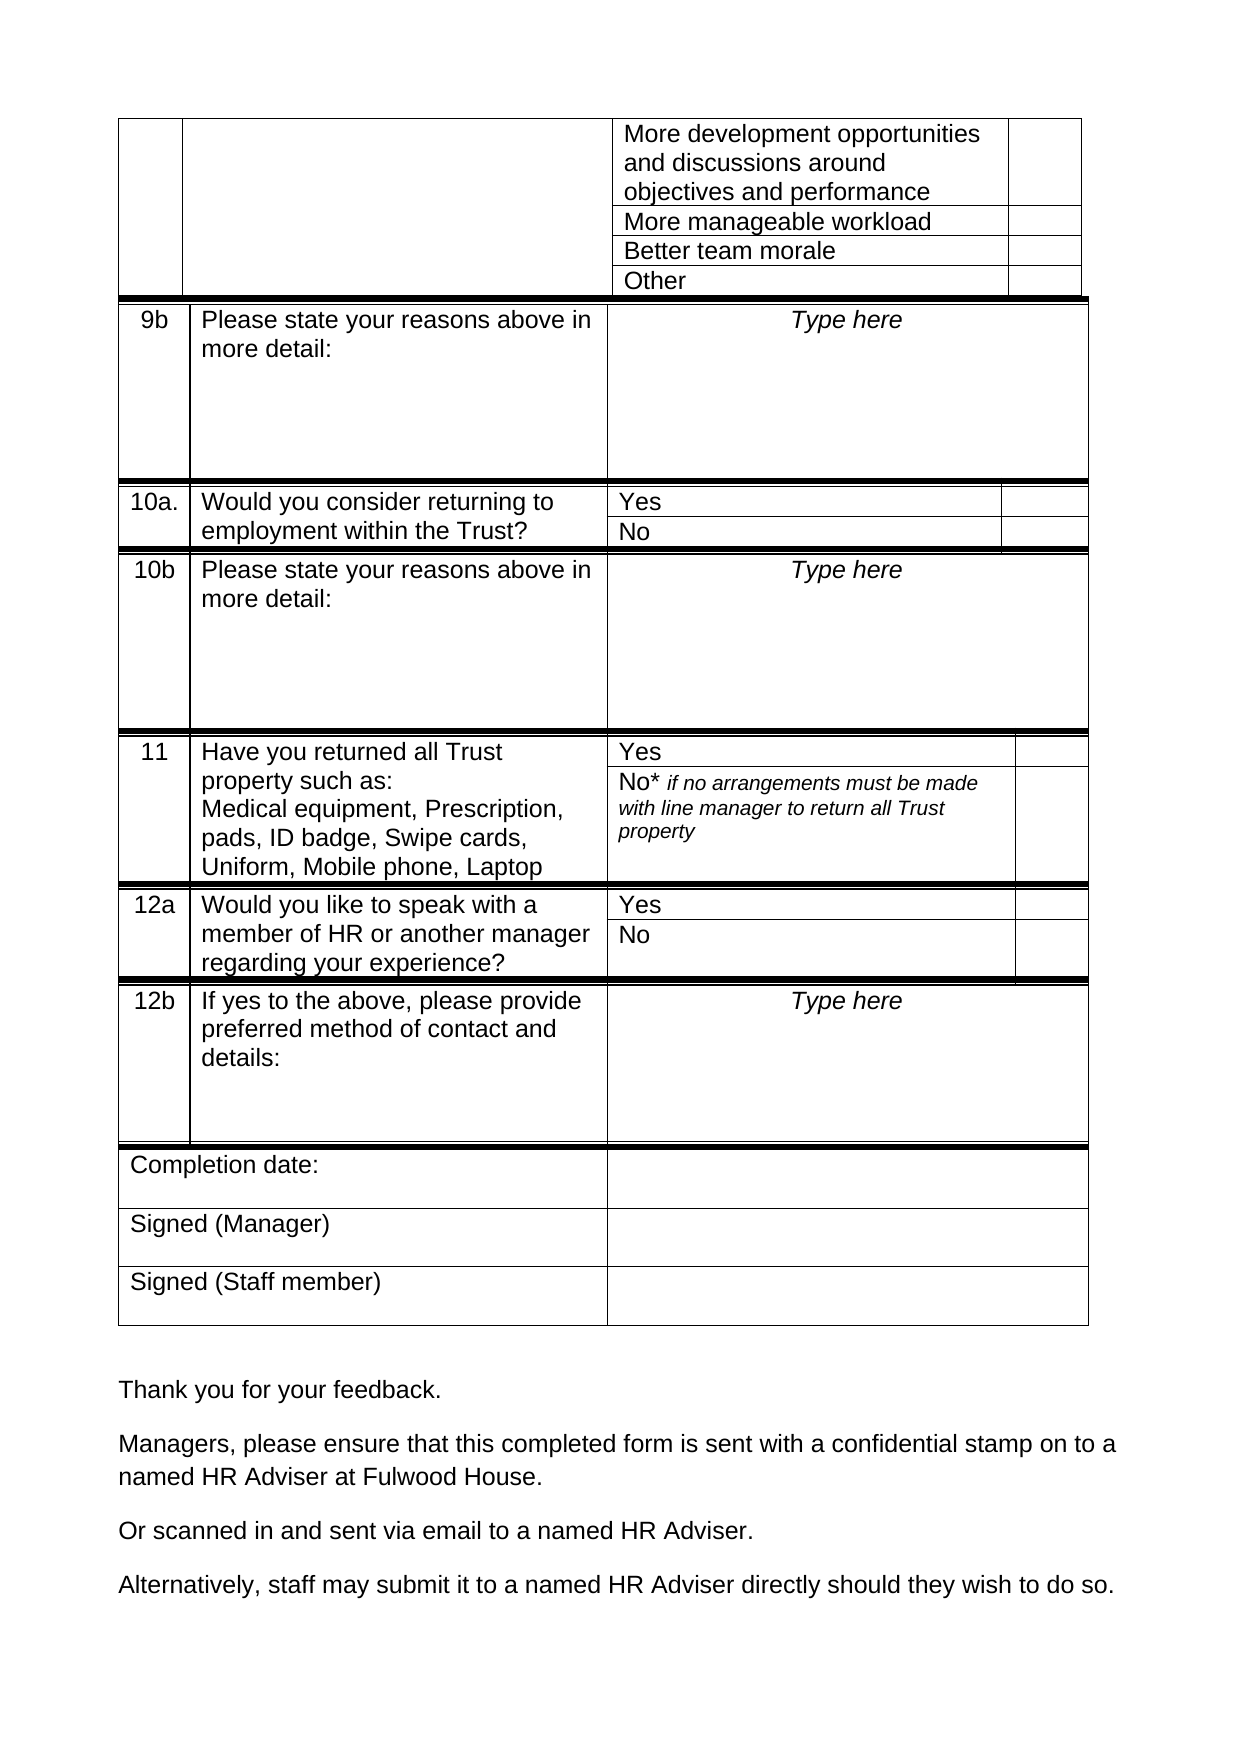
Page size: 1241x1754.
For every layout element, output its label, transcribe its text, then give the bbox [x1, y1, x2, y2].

table_cell [1009, 119, 1081, 205]
table_cell Better team morale [613, 236, 1008, 265]
text Or scanned in and sent via email to a named HR Adviser. [118, 1516, 1122, 1545]
table_cell 10b [119, 555, 189, 727]
table_cell [1016, 767, 1088, 881]
table_cell Type here [608, 555, 1088, 727]
table_cell [1009, 236, 1081, 265]
text Alternatively, staff may submit it to a named HR Adviser directly should they wish to do so. [118, 1570, 1122, 1599]
table_cell [1009, 206, 1081, 235]
table_cell [1002, 487, 1088, 516]
table_cell 11 [119, 737, 189, 881]
table_cell Other [613, 266, 1008, 295]
table_cell Yes [608, 487, 1001, 516]
table_cell Type here [608, 986, 1088, 1141]
table_cell More manageable workload [613, 206, 1008, 235]
table_cell Please state your reasons above in more detail: [191, 555, 607, 727]
table_cell If yes to the above, please provide preferred method of contact and details: [191, 986, 607, 1141]
table_cell [608, 1150, 1088, 1208]
table_cell Signed (Staff member) [119, 1267, 607, 1325]
table_header Type here [608, 305, 1088, 478]
table_cell Have you returned all Trust property such as: Medical equipment, Prescription, pads, ID badge, Swipe cards, Uniform, Mobile phone, Laptop [191, 737, 607, 881]
table_cell No* if no arrangements must be made with line manager to return all Trust property [608, 767, 1015, 881]
text Thank you for your feedback. [118, 1375, 1122, 1404]
table_cell [608, 1267, 1088, 1325]
table_cell 12b [119, 986, 189, 1141]
table_header Please state your reasons above in more detail: [191, 305, 607, 478]
table_cell No [608, 517, 1001, 546]
text Managers, please ensure that this completed form is sent with a confidential stamp on to a named HR Adviser at Fulwood House. [118, 1429, 1122, 1491]
table_cell Completion date: [119, 1150, 607, 1208]
table_cell More development opportunities and discussions around objectives and performance [613, 119, 1008, 205]
table_cell 10a. [119, 487, 189, 546]
table_cell [1009, 266, 1081, 295]
table_cell Would you like to speak with a member of HR or another manager regarding your experience? [191, 890, 607, 976]
table_cell Would you consider returning to employment within the Trust? [191, 487, 607, 546]
table_cell [1016, 737, 1088, 766]
table_cell Signed (Manager) [119, 1209, 607, 1266]
table_cell No [608, 920, 1015, 976]
table_cell Yes [608, 890, 1015, 919]
table_cell [1002, 517, 1088, 546]
table_cell [1016, 920, 1088, 976]
table_cell Yes [608, 737, 1015, 766]
table_cell [1016, 890, 1088, 919]
table_cell 12a [119, 890, 189, 976]
table_header 9b [119, 305, 189, 478]
table_cell [608, 1209, 1088, 1266]
